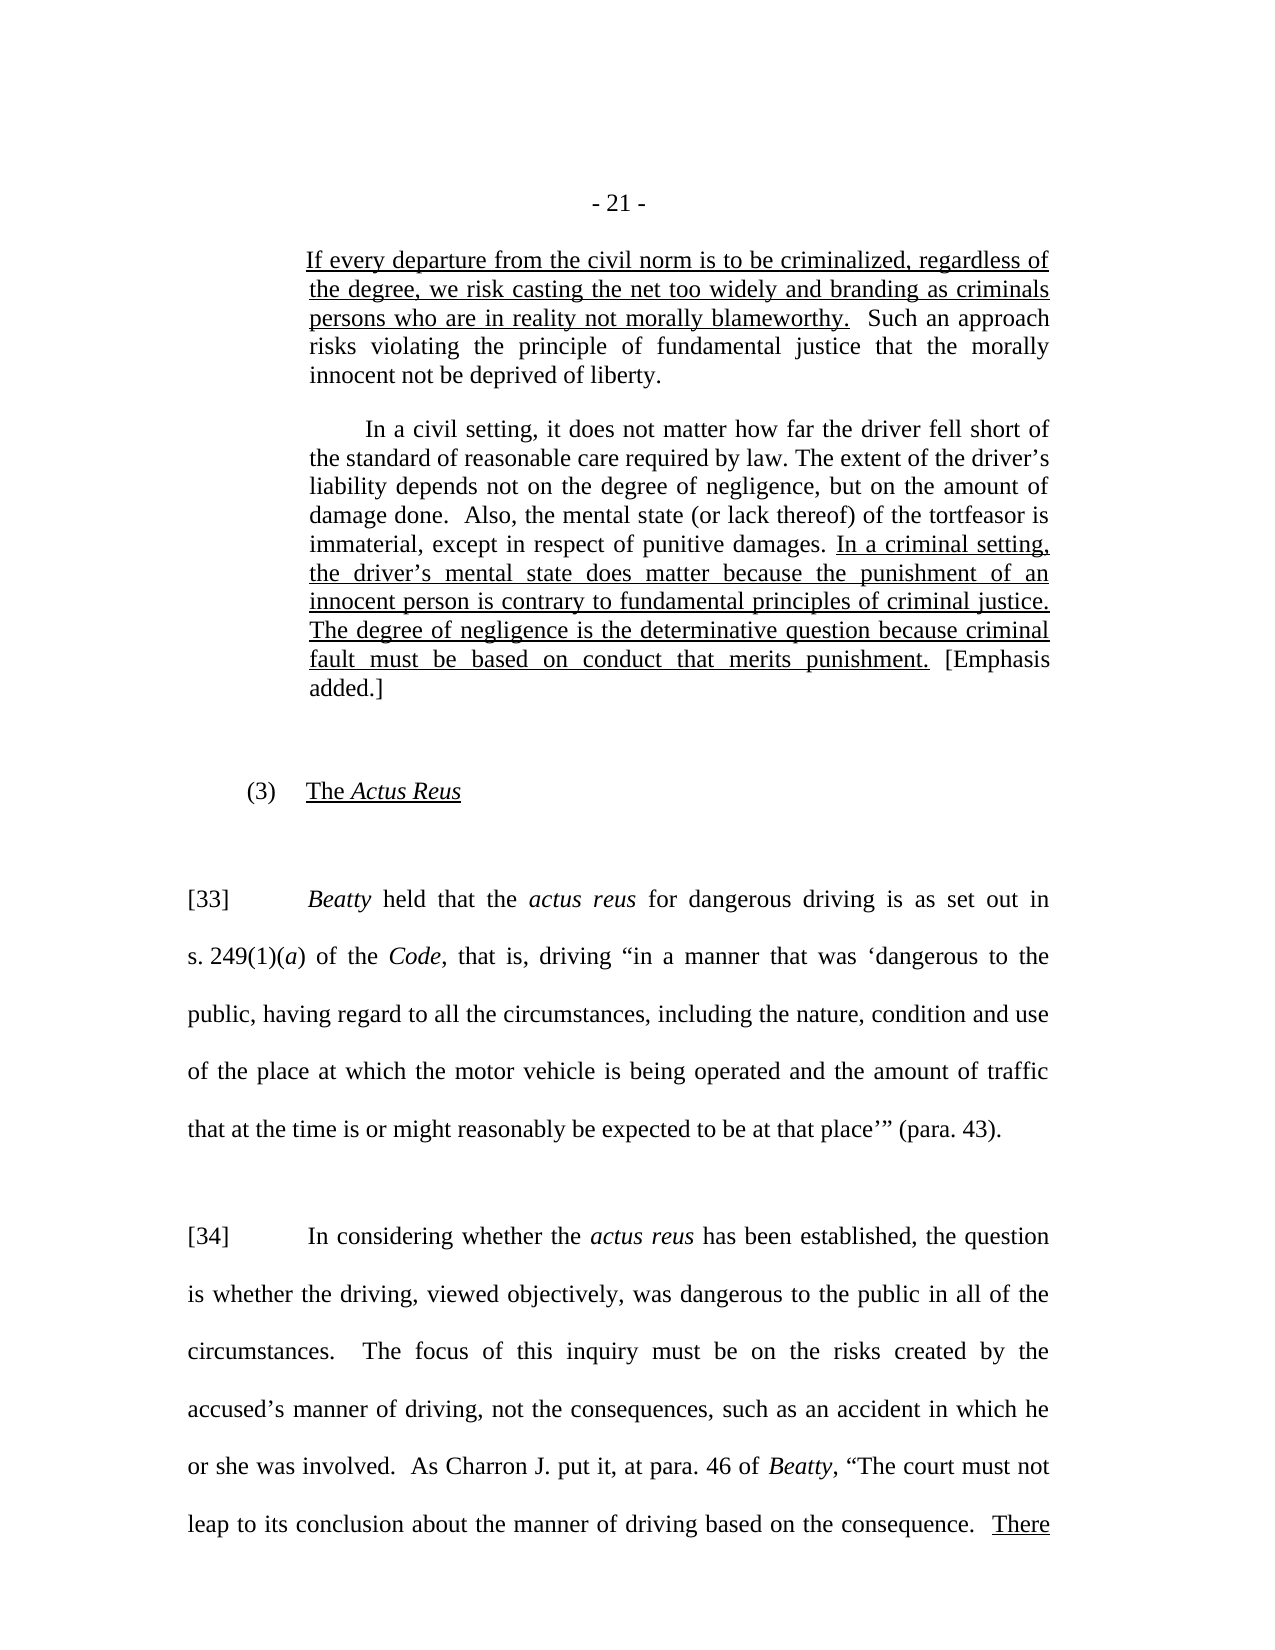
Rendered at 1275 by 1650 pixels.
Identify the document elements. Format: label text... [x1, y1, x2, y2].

text If every departure from the civil norm is to be criminalized, regardless of the degree, we risk casting the net too widely and branding as criminals persons who are in reality not morally blameworthy. Such an approach risks violating the principle of fundamental justice that the morally innocent not be deprived of liberty. [187, 245, 1050, 389]
list (3) The Actus Reus [187, 776, 1050, 805]
text Beatty held that the actus reus for dangerous driving is as set out in s. 249(1)(a) of the Code, that is, driving “in a manner that was ‘dangerous to the public, having regard to all the circumstances, including the nature, condition and use of the place at which the motor vehicle is being operated and the amount of traffic that at the time is or might reasonably be expected to be at that place’” (para. 43). [187, 884, 1050, 1143]
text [187, 1221, 1050, 1538]
text In a civil setting, it does not matter how far the driver fell short of the standard of reasonable care required by law. The extent of the driver’s liability depends not on the degree of negligence, but on the amount of damage done. Also, the mental state (or lack thereof) of the tortfeasor is immaterial, except in respect of punitive damages. In a criminal setting, the driver’s mental state does matter because the punishment of an innocent person is contrary to fundamental principles of criminal justice. The degree of negligence is the determinative question because criminal fault must be based on conduct that merits punishment. [Emphasis added.] [187, 414, 1050, 701]
